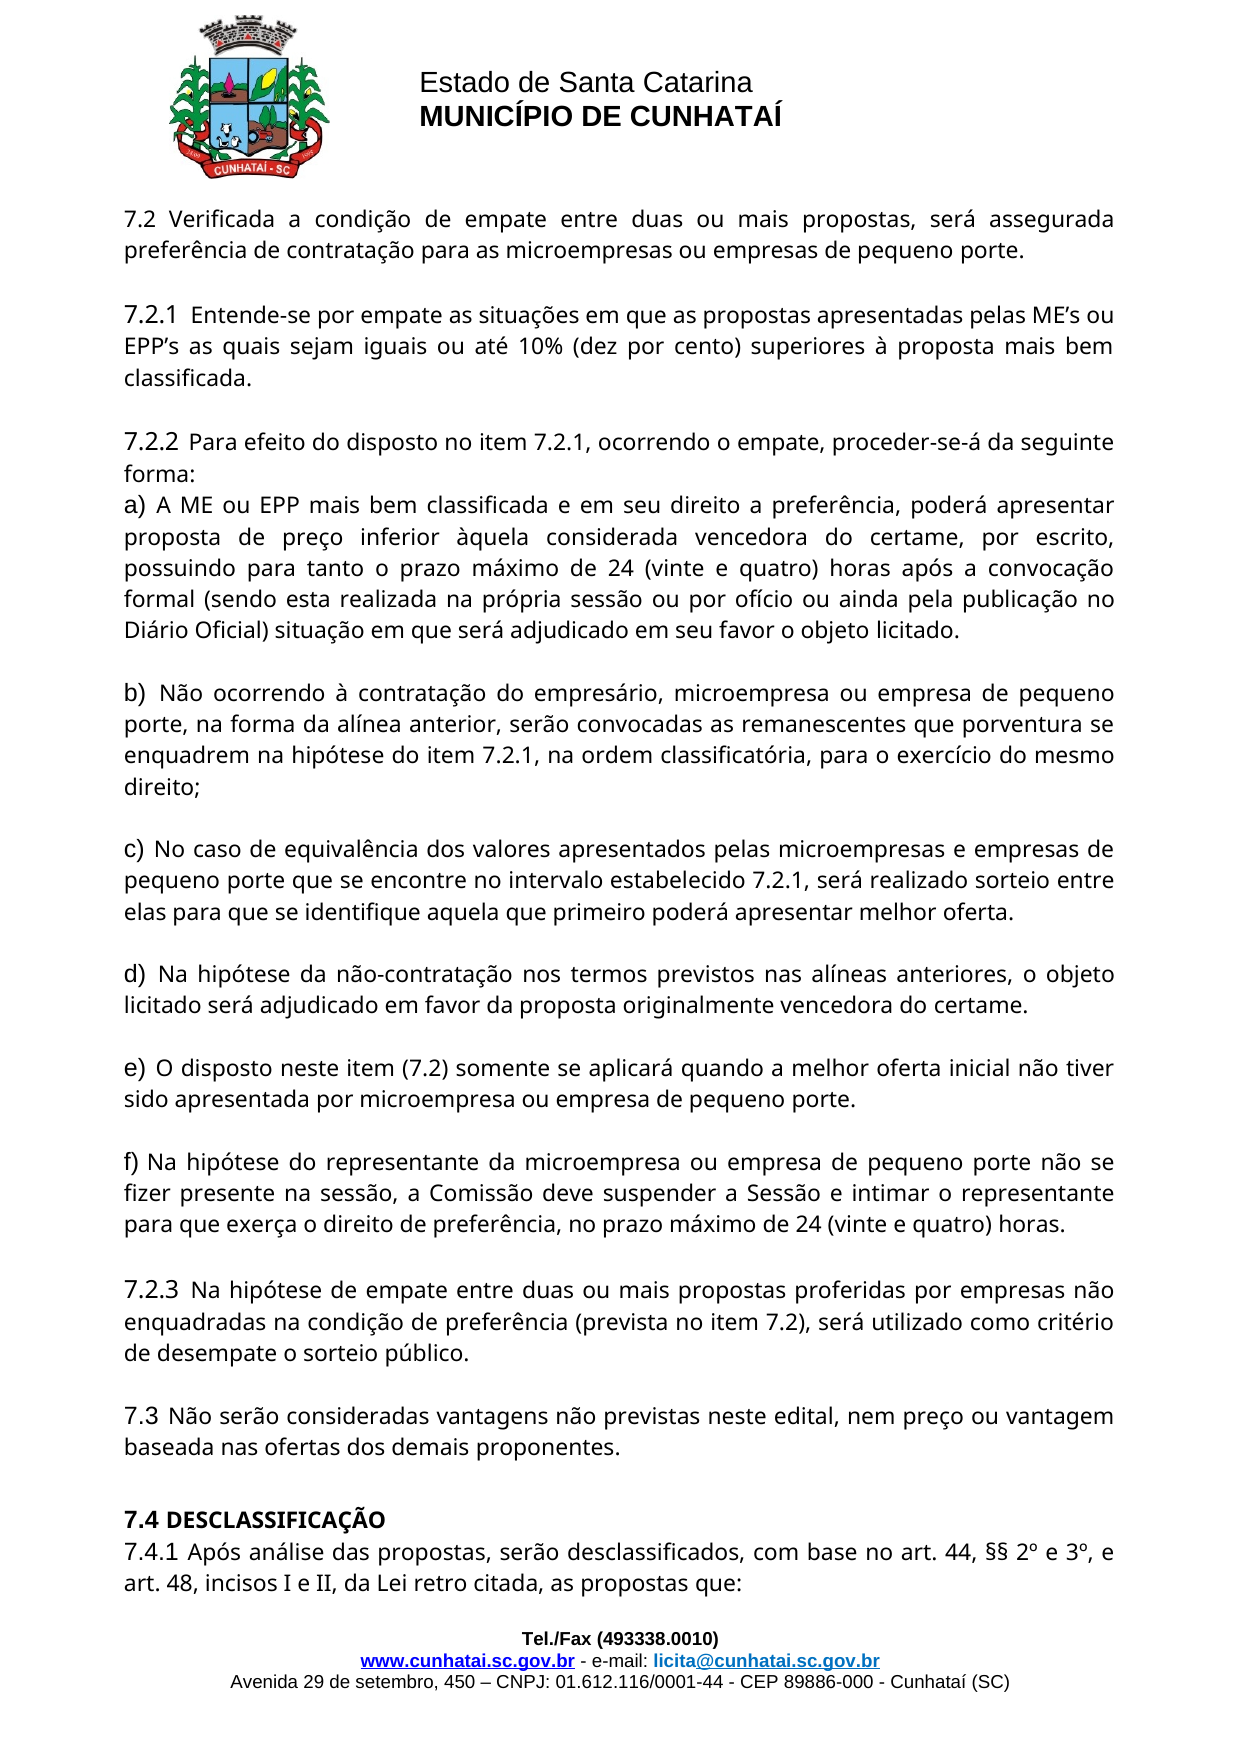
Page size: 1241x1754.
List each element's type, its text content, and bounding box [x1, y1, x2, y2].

list Após análise das propostas, serão desclassificados, com base no art. 44, §§ 2º e 3º, e art. 48, incisos I e II, da Lei retro citada, as propostas que: [124, 1536, 1116, 1598]
list Na hipótese de empate entre duas ou mais propostas proferidas por empresas não enquadradas na condição de preferência (prevista no item 7.2), será utilizado como critério de desempate o sorteio público. [124, 1272, 1116, 1368]
list Para efeito do disposto no item 7.2.1, ocorrendo o empate, proceder-se-á da seguinte forma: [124, 424, 1116, 489]
list Entende-se por empate as situações em que as propostas apresentadas pelas ME’s ou EPP’s as quais sejam iguais ou até 10% (dez por cento) superiores à proposta mais bem classificada. [124, 296, 1116, 393]
list A ME ou EPP mais bem classificada e em seu direito a preferência, poderá apresentar proposta de preço inferior àquela considerada vencedora do certame, por escrito, possuindo para tanto o prazo máximo de 24 (vinte e quatro) horas após a convocação formal (sendo esta realizada na própria sessão ou por ofício ou ainda pela publicação no Diário Oficial) situação em que será adjudicado em seu favor o objeto licitado. [124, 489, 1116, 646]
list Não serão consideradas vantagens não previstas neste edital, nem preço ou vantagem baseada nas ofertas dos demais proponentes. [124, 1400, 1116, 1462]
subtitle Verificada a condição de empate entre duas ou mais propostas, será assegurada preferência de contratação para as microempresas ou empresas de pequeno porte. [124, 202, 1115, 265]
list O disposto neste item (7.2) somente se aplicará quando a melhor oferta inicial não tiver sido apresentada por microempresa ou empresa de pequeno porte. [124, 1052, 1116, 1114]
picture [168, 15, 330, 179]
list Na hipótese da não-contratação nos termos previstos nas alíneas anteriores, o objeto licitado será adjudicado em favor da proposta originalmente vencedora do certame. [124, 958, 1116, 1021]
list Na hipótese do representante da microempresa ou empresa de pequeno porte não se fizer presente na sessão, a Comissão deve suspender a Sessão e intimar o representante para que exerça o direito de preferência, no prazo máximo de 24 (vinte e quatro) horas. [124, 1146, 1116, 1239]
list Não ocorrendo à contratação do empresário, microempresa ou empresa de pequeno porte, na forma da alínea anterior, serão convocadas as remanescentes que porventura se enquadrem na hipótese do item 7.2.1, na ordem classificatória, para o exercício do mesmo direito; [124, 677, 1116, 802]
list No caso de equivalência dos valores apresentados pelas microempresas e empresas de pequeno porte que se encontre no intervalo estabelecido 7.2.1, será realizado sorteio entre elas para que se identifique aquela que primeiro poderá apresentar melhor oferta. [124, 833, 1116, 927]
subtitle DESCLASSIFICAÇÃO [124, 1504, 1128, 1536]
